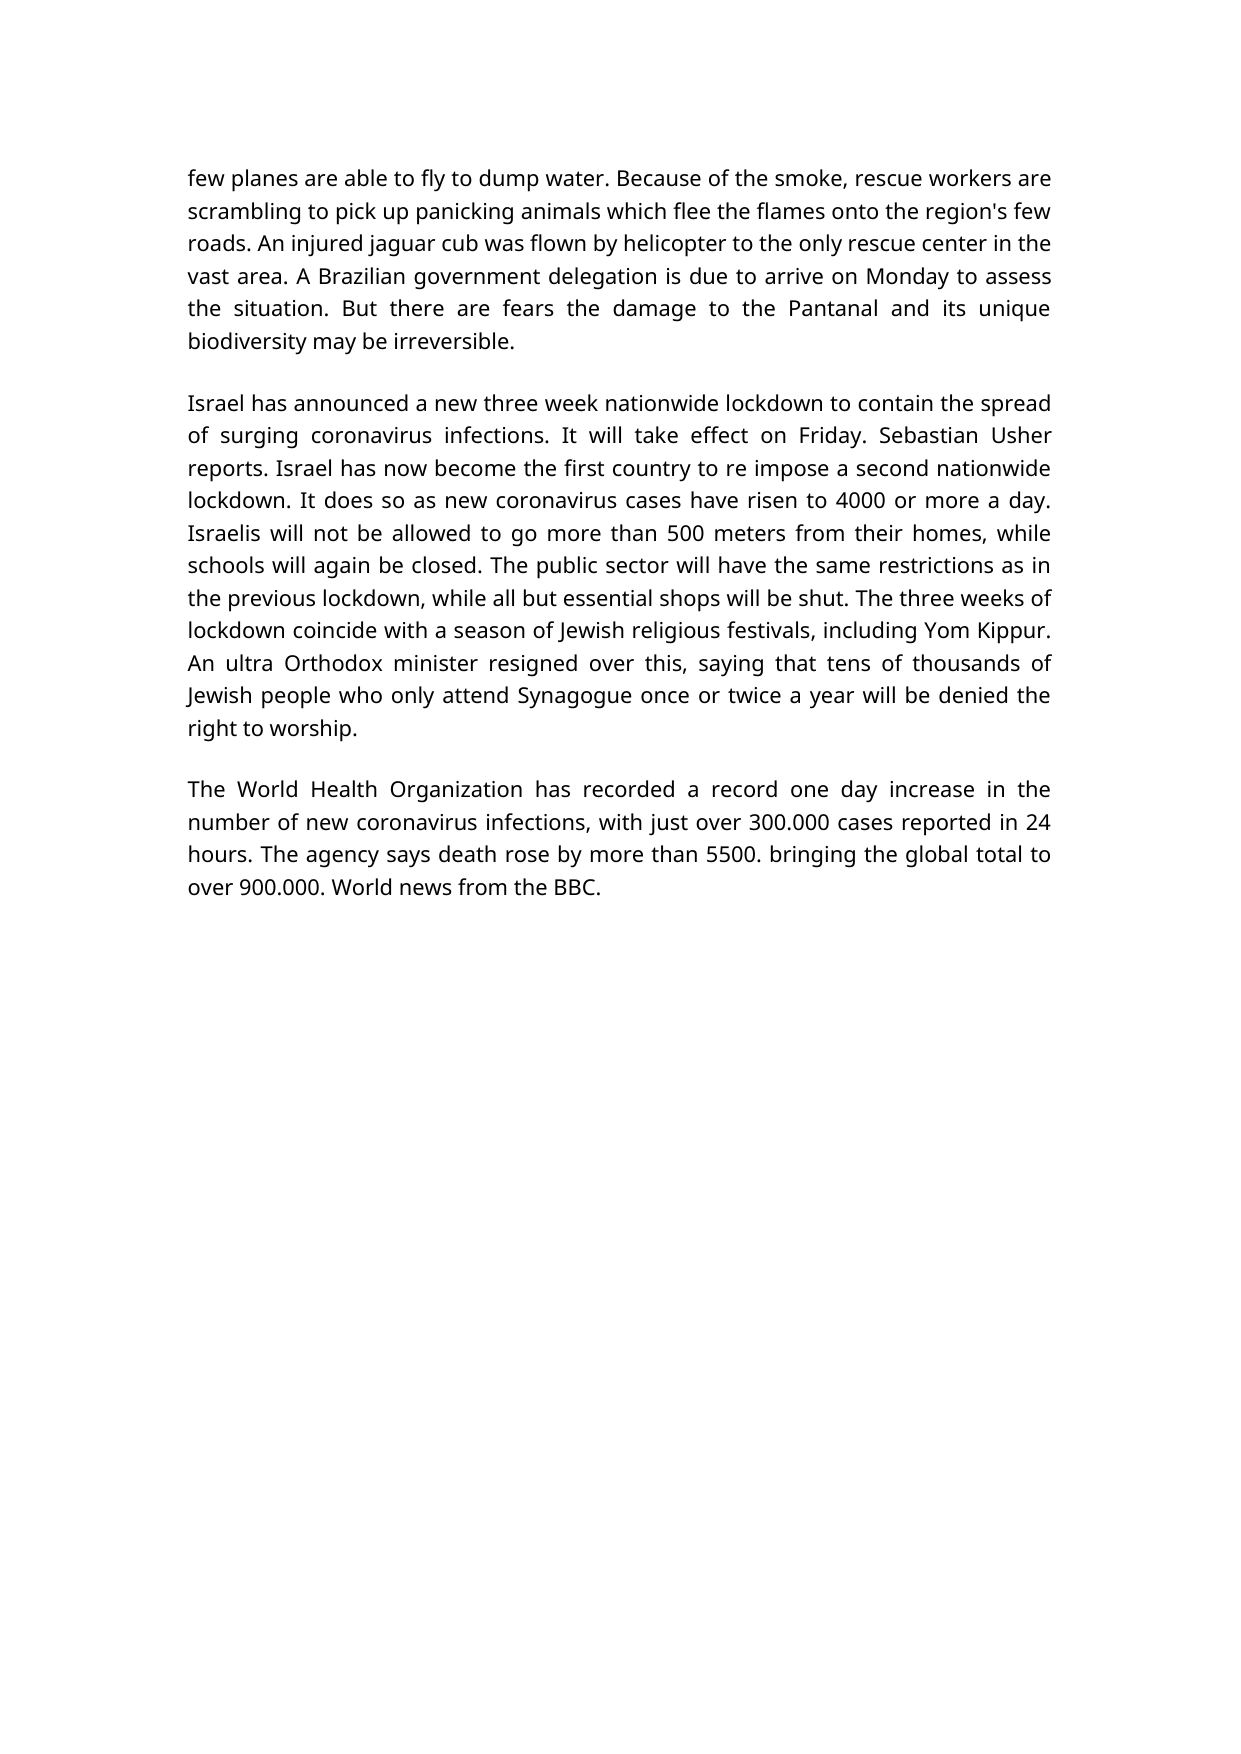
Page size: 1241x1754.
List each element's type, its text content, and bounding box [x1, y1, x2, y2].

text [187, 162, 1053, 357]
text Israel has announced a new three week nationwide lockdown to contain the spread of surging coronavirus infections. It will take effect on Friday. Sebastian Usher reports. Israel has now become the first country to re impose a second nationwide lockdown. It does so as new coronavirus cases have risen to 4000 or more a day. Israelis will not be allowed to go more than 500 meters from their homes, while schools will again be closed. The public sector will have the same restrictions as in the previous lockdown, while all but essential shops will be shut. The three weeks of lockdown coincide with a season of Jewish religious festivals, including Yom Kippur. An ultra Orthodox minister resigned over this, saying that tens of thousands of Jewish people who only attend Synagogue once or twice a year will be denied the right to worship. [187, 386, 1053, 744]
text The World Health Organization has recorded a record one day increase in the number of new coronavirus infections, with just over 300.000 cases reported in 24 hours. The agency says death rose by more than 5500. bringing the global total to over 900.000. World news from the BBC. [187, 773, 1053, 903]
